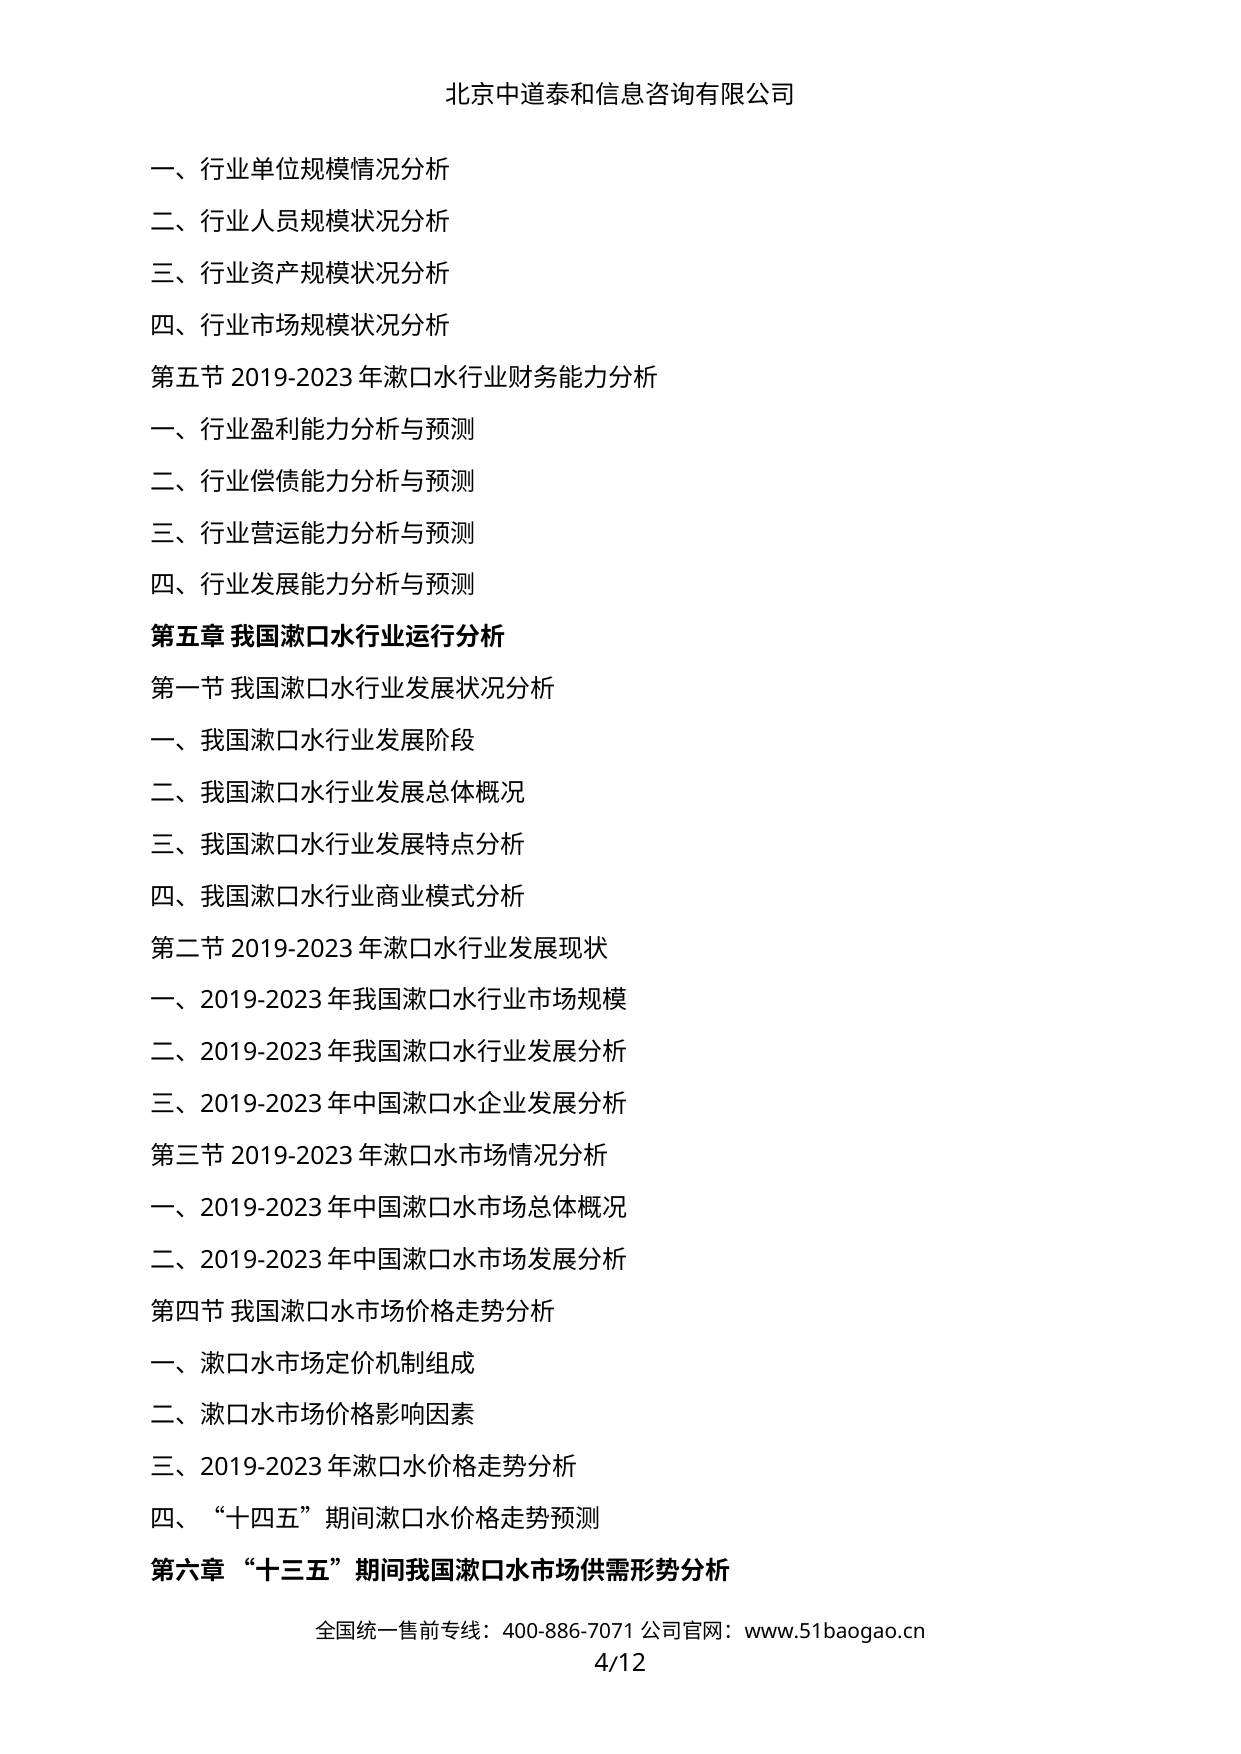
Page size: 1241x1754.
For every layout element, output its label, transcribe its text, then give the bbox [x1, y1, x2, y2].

text 四、我国漱口水行业商业模式分析 [150, 876, 1090, 912]
text 第四节 我国漱口水市场价格走势分析 [150, 1291, 1090, 1327]
text 二、我国漱口水行业发展总体概况 [150, 772, 1090, 809]
text 一、行业盈利能力分析与预测 [150, 409, 1090, 446]
text 第五章 我国漱口水行业运行分析 [150, 617, 1090, 653]
text 四、“十四五”期间漱口水价格走势预测 [150, 1499, 1090, 1535]
text 四、行业市场规模状况分析 [150, 306, 1090, 342]
text 二、2019-2023年中国漱口水市场发展分析 [150, 1239, 1090, 1276]
text 二、漱口水市场价格影响因素 [150, 1395, 1090, 1431]
text 三、我国漱口水行业发展特点分析 [150, 824, 1090, 861]
text 第六章 “十三五”期间我国漱口水市场供需形势分析 [150, 1551, 1090, 1587]
text 三、2019-2023年中国漱口水企业发展分析 [150, 1084, 1090, 1120]
text 第二节 2019-2023年漱口水行业发展现状 [150, 928, 1090, 964]
text 第一节 我国漱口水行业发展状况分析 [150, 669, 1090, 705]
text 一、2019-2023年我国漱口水行业市场规模 [150, 980, 1090, 1016]
text 四、行业发展能力分析与预测 [150, 565, 1090, 601]
text 三、行业营运能力分析与预测 [150, 513, 1090, 549]
text 第五节 2019-2023年漱口水行业财务能力分析 [150, 357, 1090, 394]
text 一、漱口水市场定价机制组成 [150, 1343, 1090, 1379]
text 三、行业资产规模状况分析 [150, 254, 1090, 290]
text 一、行业单位规模情况分析 [150, 150, 1090, 186]
text 二、行业偿债能力分析与预测 [150, 461, 1090, 497]
text 二、行业人员规模状况分析 [150, 202, 1090, 238]
text 三、2019-2023年漱口水价格走势分析 [150, 1447, 1090, 1483]
text 一、我国漱口水行业发展阶段 [150, 721, 1090, 757]
text 二、2019-2023年我国漱口水行业发展分析 [150, 1032, 1090, 1068]
text 一、2019-2023年中国漱口水市场总体概况 [150, 1187, 1090, 1224]
text 第三节 2019-2023年漱口水市场情况分析 [150, 1136, 1090, 1172]
